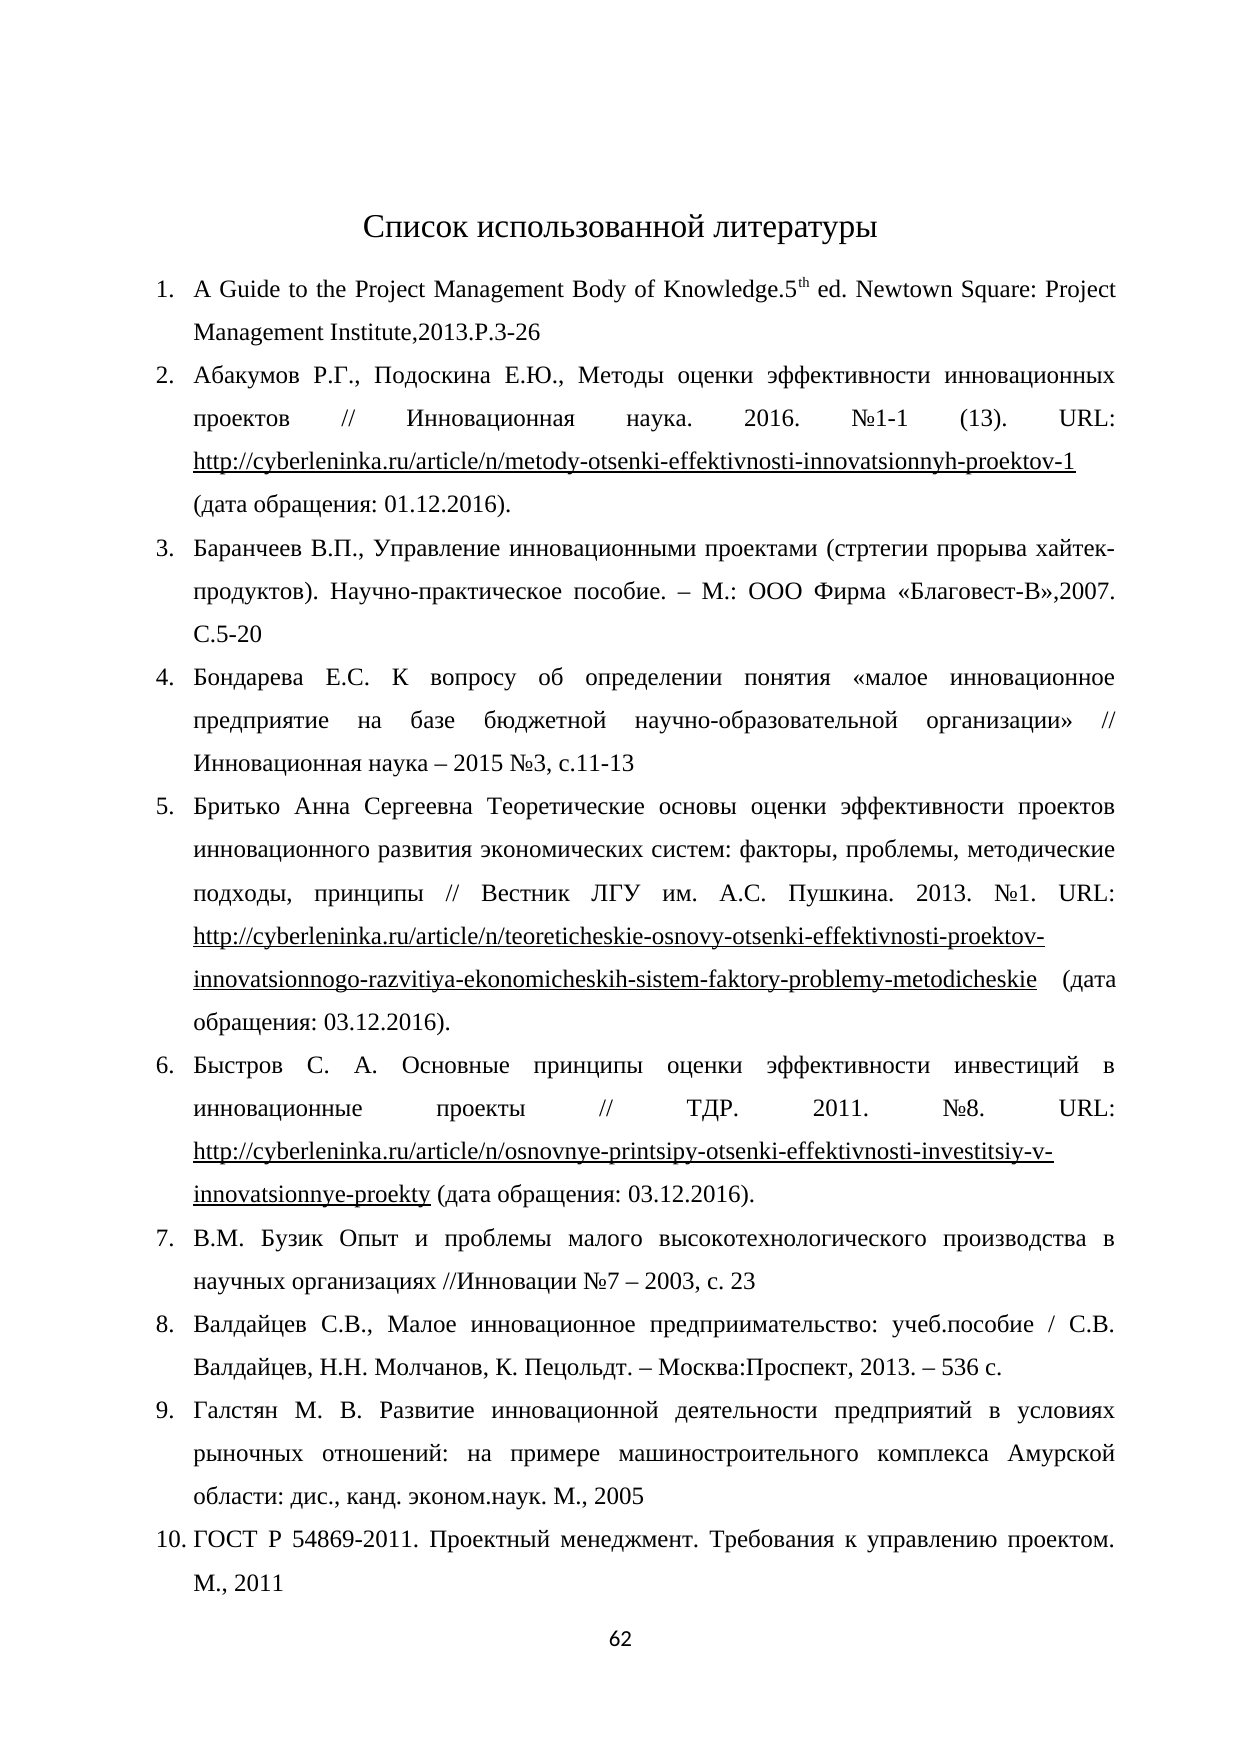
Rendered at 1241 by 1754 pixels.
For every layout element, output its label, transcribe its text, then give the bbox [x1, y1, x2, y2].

list Валдайцев С.В., Малое инновационное предприимательство: учеб.пособие / С.В. Валдайцев, Н.Н. Молчанов, К. Пецольдт. – Москва:Проспект, 2013. – 536 с. [156, 1309, 1116, 1381]
subtitle Список использованной литературы [118, 206, 1122, 245]
list Бондарева Е.С. К вопросу об определении понятия «малое инновационное предприятие на базе бюджетной научно-образовательной организации» // Инновационная наука – 2015 №3, с.11-13 [156, 662, 1116, 777]
list Абакумов Р.Г., Подоскина Е.Ю., Методы оценки эффективности инновационных проектов // Инновационная наука. 2016. №1-1 (13). URL: http://cyberleninka.ru/article/n/metody-otsenki-effektivnosti-innovatsionnyh-proektov-1 (дата обращения: 01.12.2016). [156, 360, 1116, 518]
list Галстян М. В. Развитие инновационной деятельности предприятий в условиях рыночных отношений: на примере машиностроительного комплекса Амурской области: дис., канд. эконом.наук. М., 2005 [156, 1395, 1116, 1510]
list Бритько Анна Сергеевна Теоретические основы оценки эффективности проектов инновационного развития экономических систем: факторы, проблемы, методические подходы, принципы // Вестник ЛГУ им. А.С. Пушкина. 2013. №1. URL: http://cyberleninka.ru/article/n/teoreticheskie-osnovy-otsenki-effektivnosti-proektov-innovatsionnogo-razvitiya-ekonomicheskih-sistem-faktory-problemy-metodicheskie (дата обращения: 03.12.2016). [156, 791, 1116, 1036]
list Баранчеев В.П., Управление инновационными проектами (стртегии прорыва хайтек-продуктов). Научно-практическое пособие. – М.: ООО Фирма «Благовест-В»,2007. С.5-20 [156, 533, 1116, 648]
list Быстров С. А. Основные принципы оценки эффективности инвестиций в инновационные проекты // ТДР. 2011. №8. URL: http://cyberleninka.ru/article/n/osnovnye-printsipy-otsenki-effektivnosti-investitsiy-v-innovatsionnye-proekty (дата обращения: 03.12.2016). [156, 1050, 1116, 1208]
list В.М. Бузик Опыт и проблемы малого высокотехнологического производства в научных организациях //Инновации №7 – 2003, с. 23 [156, 1223, 1116, 1294]
list A Guide to the Project Management Body of Knowledge.5th ed. Newtown Square: Project Management Institute,2013.P.3-26 [156, 274, 1116, 346]
list ГОСТ Р 54869-2011. Проектный менеджмент. Требования к управлению проектом. М., 2011 [156, 1524, 1116, 1596]
